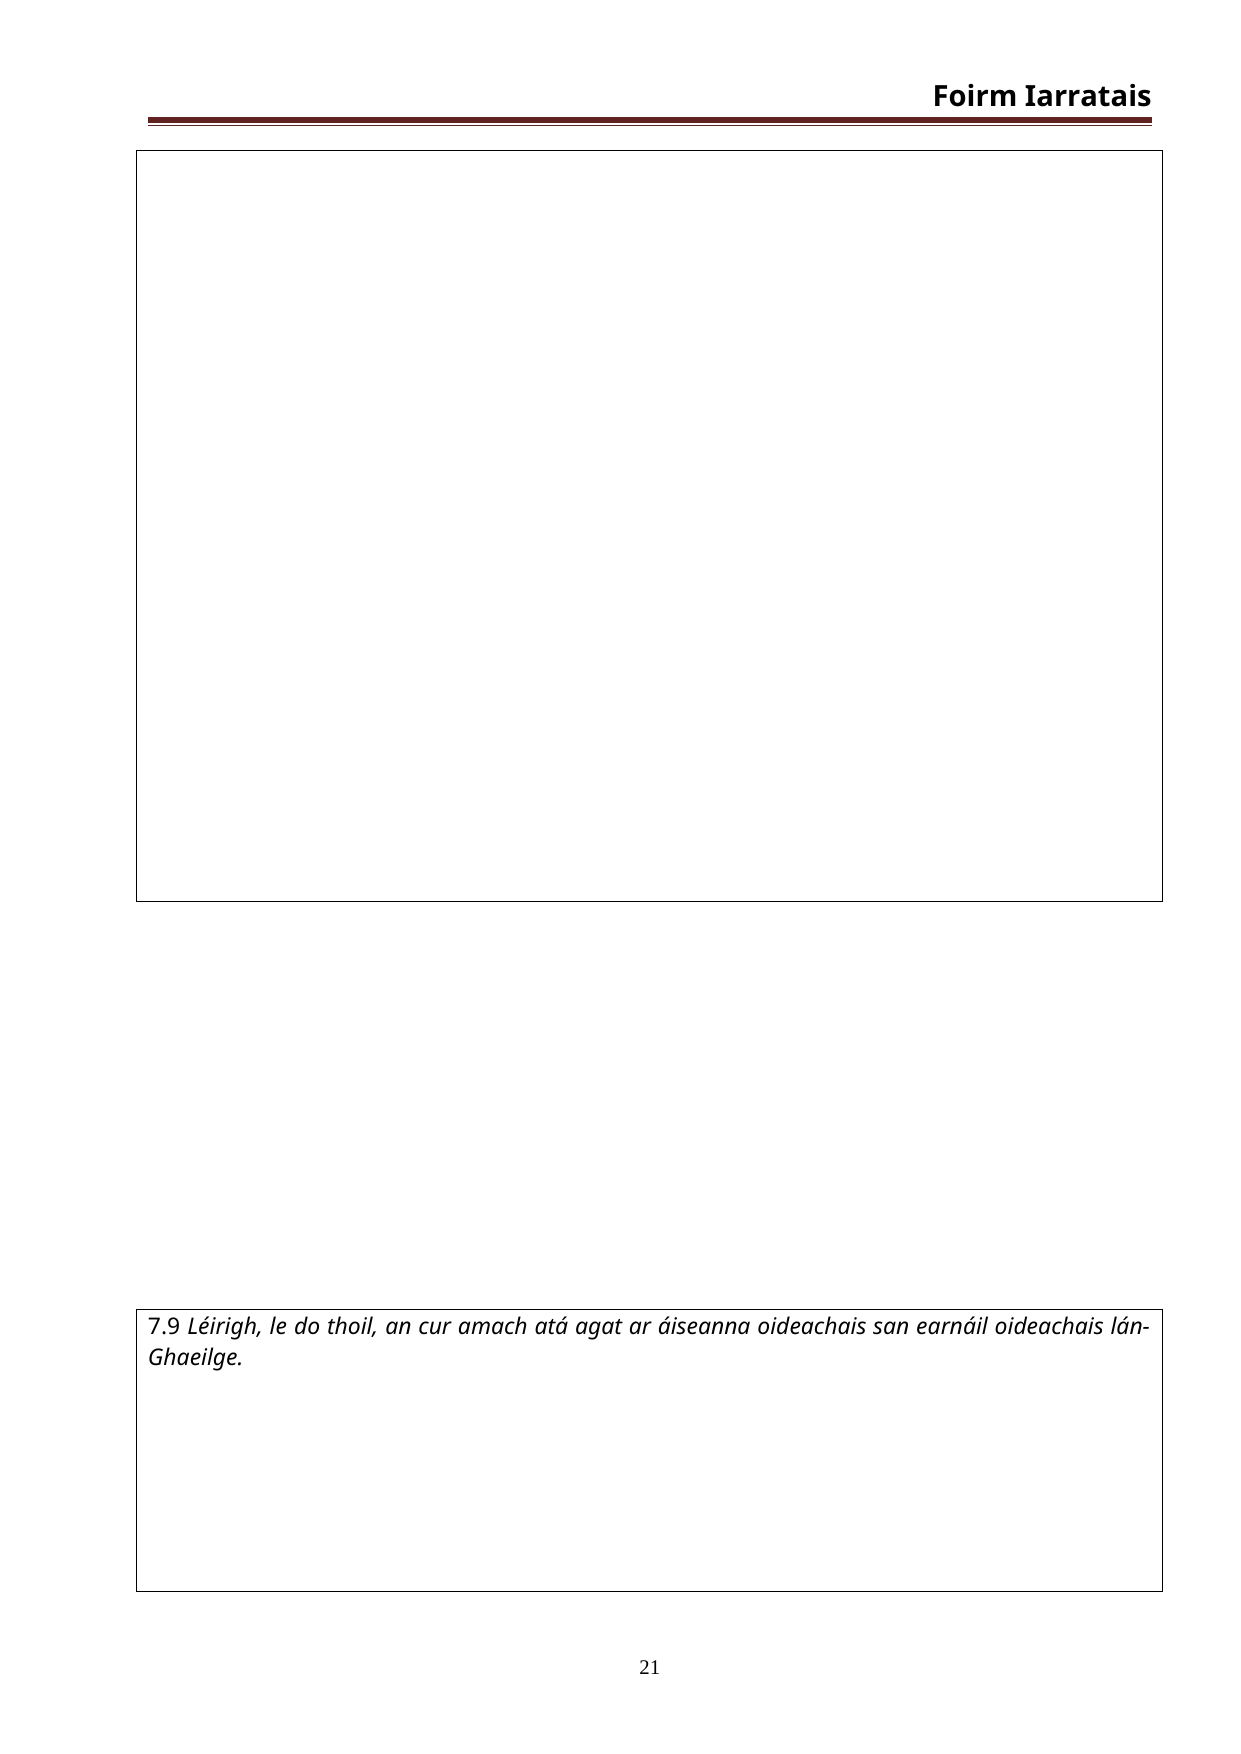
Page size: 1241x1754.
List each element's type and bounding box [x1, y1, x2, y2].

table_header [137, 1310, 1162, 1591]
table_header [137, 151, 1162, 901]
